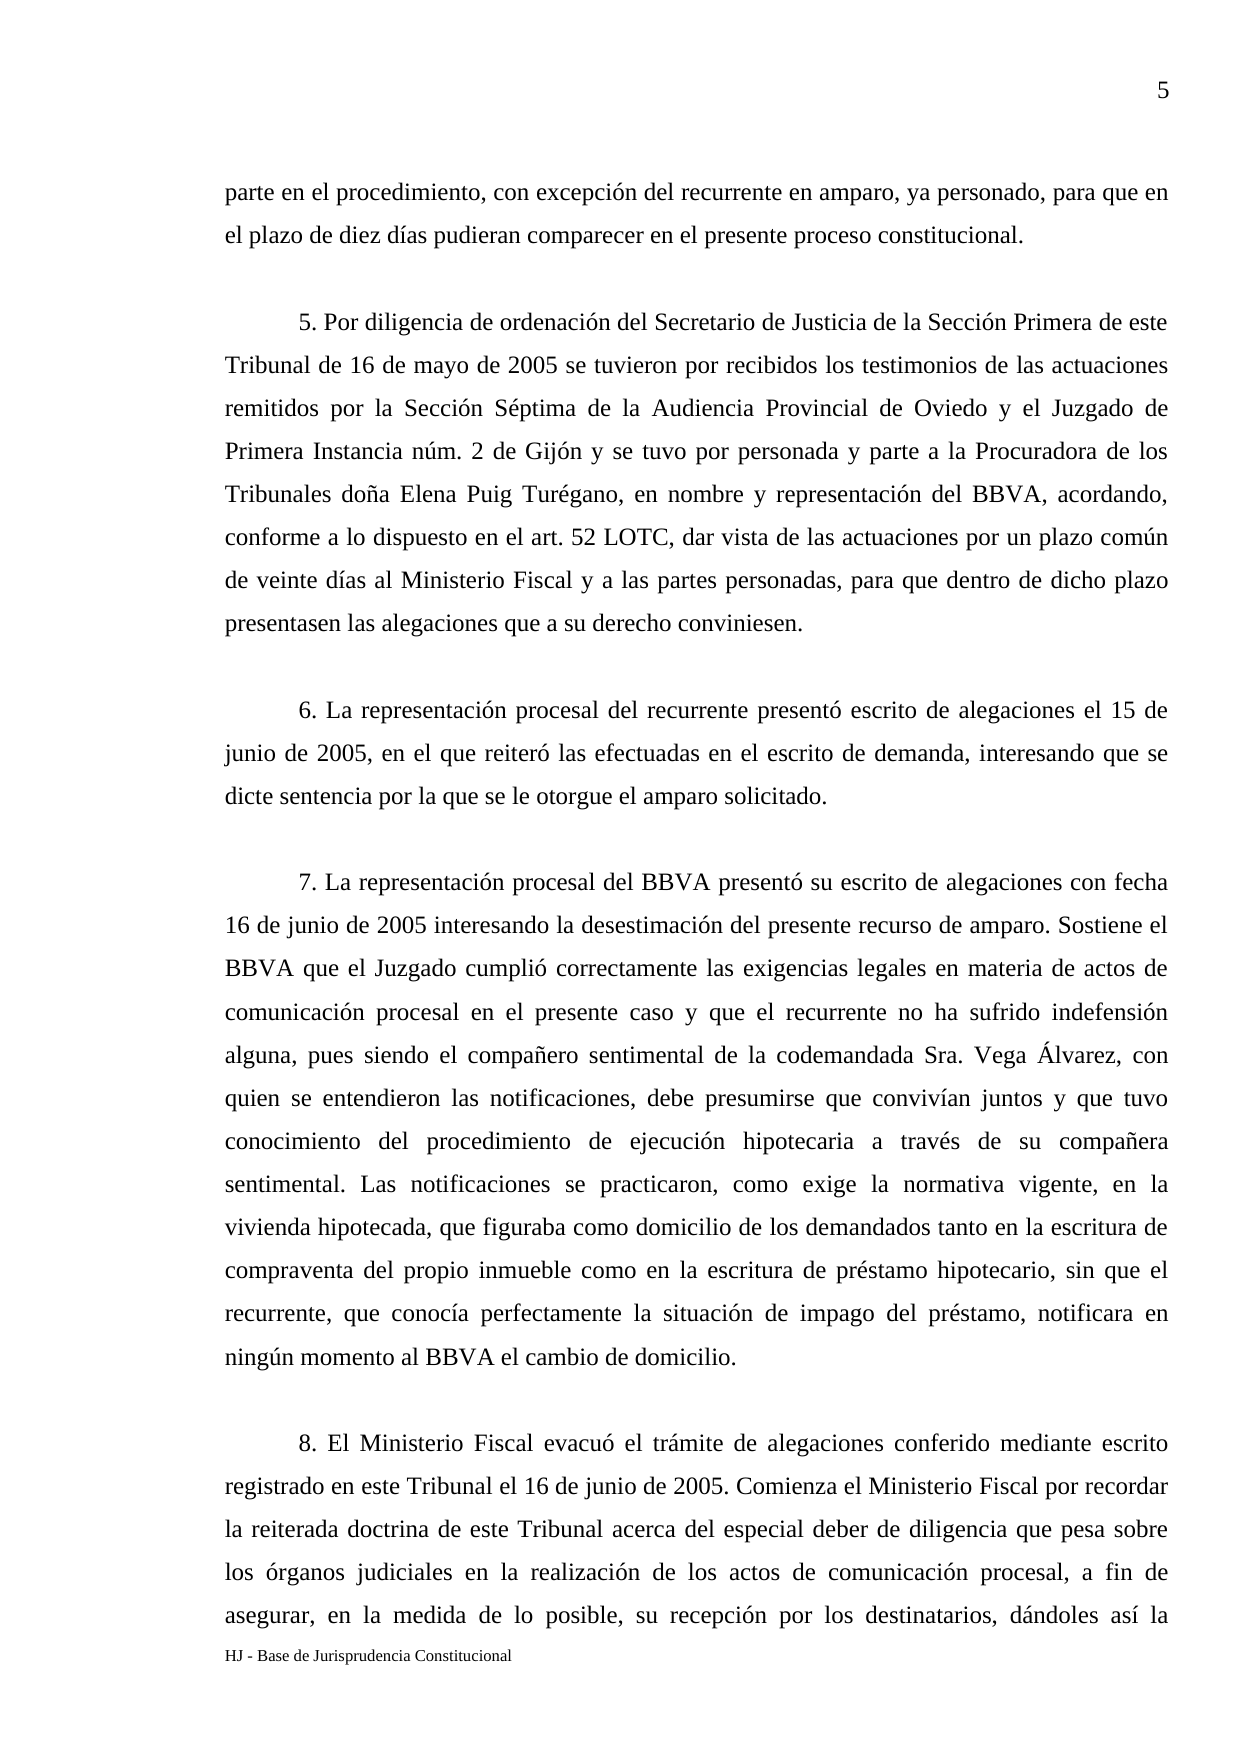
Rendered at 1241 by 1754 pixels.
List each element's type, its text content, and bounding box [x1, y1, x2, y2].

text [224, 1428, 1169, 1629]
text 7. La representación procesal del BBVA presentó su escrito de alegaciones con fecha 16 de junio de 2005 interesando la desestimación del presente recurso de amparo. Sostiene el BBVA que el Juzgado cumplió correctamente las exigencias legales en materia de actos de comunicación procesal en el presente caso y que el recurrente no ha sufrido indefensión alguna, pues siendo el compañero sentimental de la codemandada Sra. Vega Álvarez, con quien se entendieron las notificaciones, debe presumirse que convivían juntos y que tuvo conocimiento del procedimiento de ejecución hipotecaria a través de su compañera sentimental. Las notificaciones se practicaron, como exige la normativa vigente, en la vivienda hipotecada, que figuraba como domicilio de los demandados tanto en la escritura de compraventa del propio inmueble como en la escritura de préstamo hipotecario, sin que el recurrente, que conocía perfectamente la situación de impago del préstamo, notificara en ningún momento al BBVA el cambio de domicilio. [224, 867, 1169, 1370]
text 6. La representación procesal del recurrente presentó escrito de alegaciones el 15 de junio de 2005, en el que reiteró las efectuadas en el escrito de demanda, interesando que se dicte sentencia por la que se le otorgue el amparo solicitado. [224, 695, 1169, 810]
text 5. Por diligencia de ordenación del Secretario de Justicia de la Sección Primera de este Tribunal de 16 de mayo de 2005 se tuvieron por recibidos los testimonios de las actuaciones remitidos por la Sección Séptima de la Audiencia Provincial de Oviedo y el Juzgado de Primera Instancia núm. 2 de Gijón y se tuvo por personada y parte a la Procuradora de los Tribunales doña Elena Puig Turégano, en nombre y representación del BBVA, acordando, conforme a lo dispuesto en el art. 52 LOTC, dar vista de las actuaciones por un plazo común de veinte días al Ministerio Fiscal y a las partes personadas, para que dentro de dicho plazo presentasen las alegaciones que a su derecho conviniesen. [224, 307, 1169, 637]
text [224, 177, 1169, 249]
